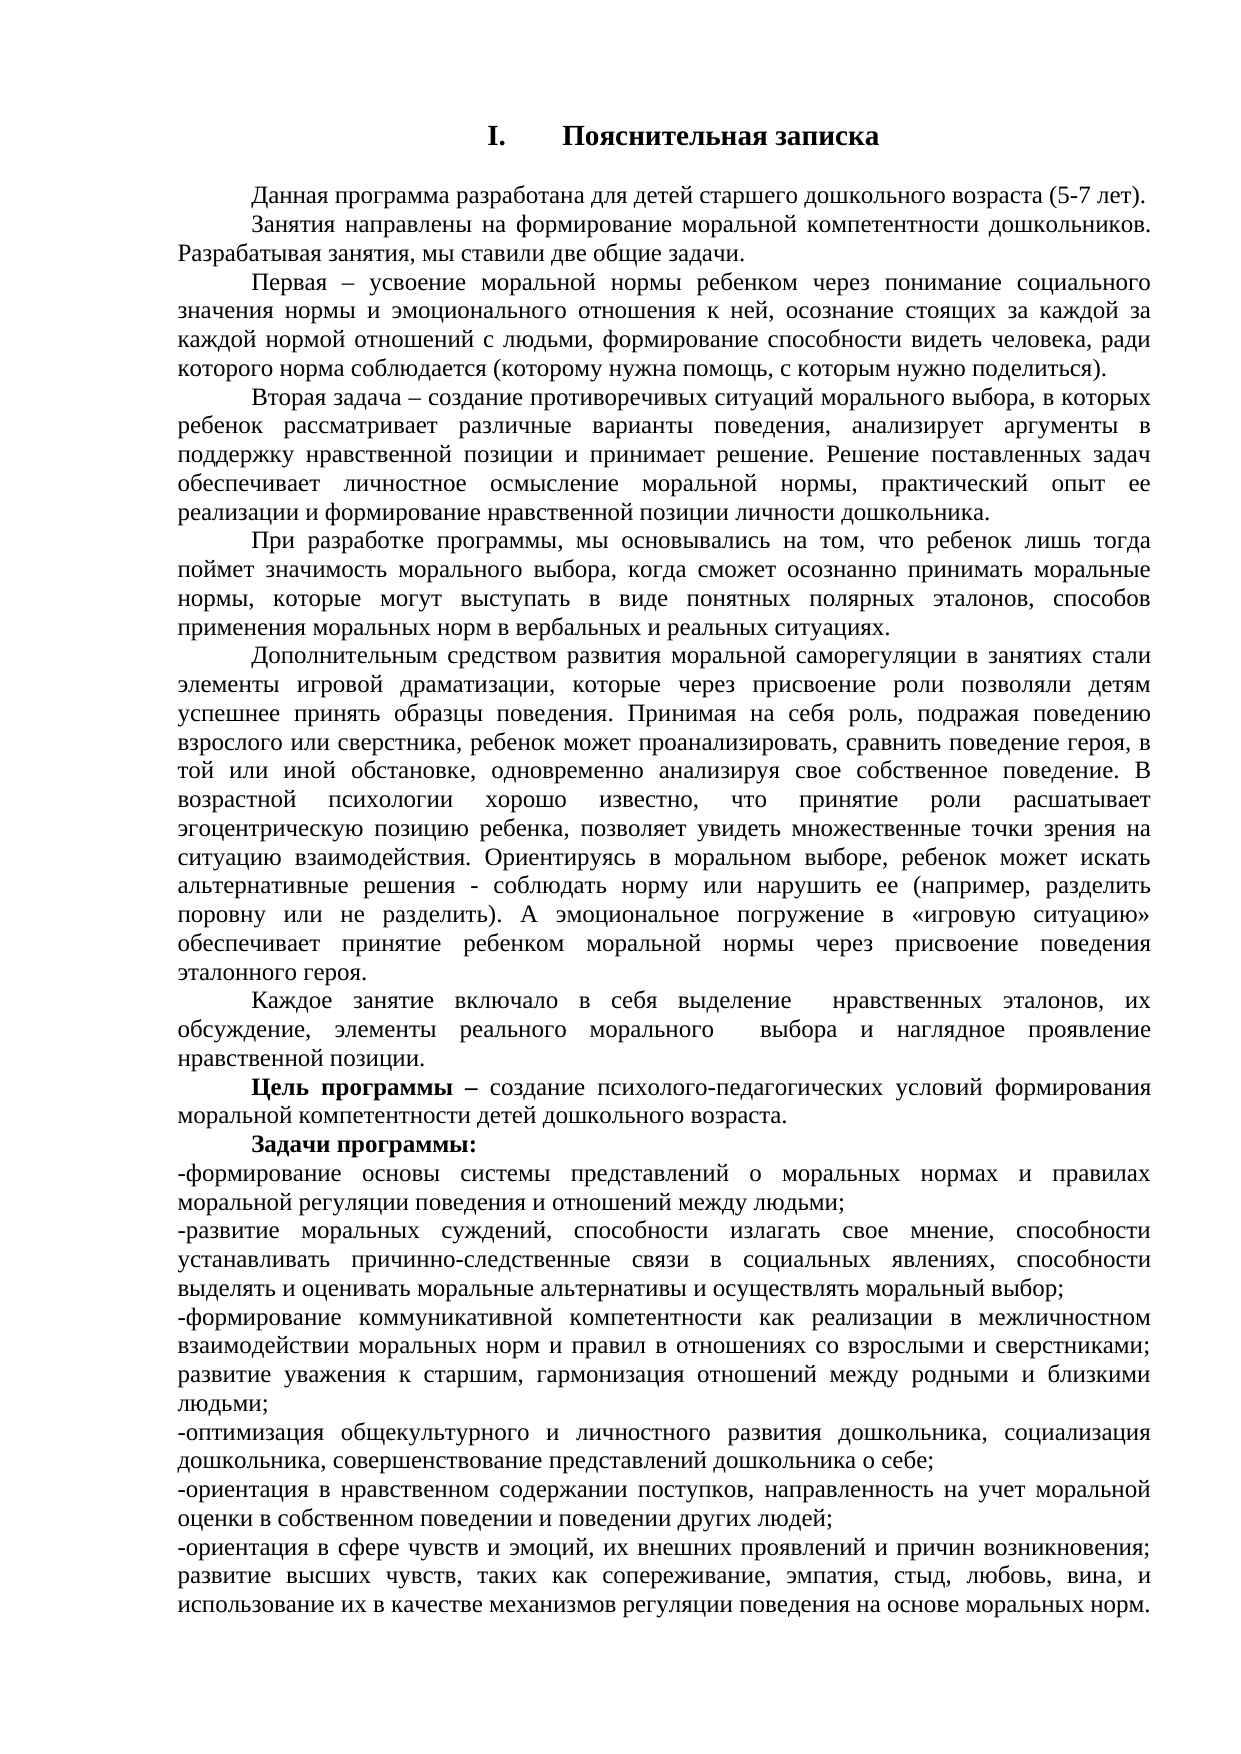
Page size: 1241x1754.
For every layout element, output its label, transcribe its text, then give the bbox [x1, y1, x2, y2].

text Первая – усвоение моральной нормы ребенком через понимание социального значения нормы и эмоционального отношения к ней, осознание стоящих за каждой за каждой нормой отношений с людьми, формирование способности видеть человека, ради которого норма соблюдается (которому нужна помощь, с которым нужно поделиться). [177, 267, 1152, 382]
text -ориентация в нравственном содержании поступков, направленность на учет моральной оценки в собственном поведении и поведении других людей; [177, 1474, 1152, 1532]
text Дополнительным средством развития моральной саморегуляции в занятиях стали элементы игровой драматизации, которые через присвоение роли позволяли детям успешнее принять образцы поведения. Принимая на себя роль, подражая поведению взрослого или сверстника, ребенок может проанализировать, сравнить поведение героя, в той или иной обстановке, одновременно анализируя свое собственное поведение. В возрастной психологии хорошо известно, что принятие роли расшатывает эгоцентрическую позицию ребенка, позволяет увидеть множественные точки зрения на ситуацию взаимодействия. Ориентируясь в моральном выборе, ребенок может искать альтернативные решения - соблюдать норму или нарушить ее (например, разделить поровну или не разделить). А эмоциональное погружение в «игровую ситуацию» обеспечивает принятие ребенком моральной нормы через присвоение поведения эталонного героя. [177, 640, 1152, 985]
text Занятия направлены на формирование моральной компетентности дошкольников. Разрабатывая занятия, мы ставили две общие задачи. [177, 209, 1152, 267]
text Вторая задача – создание противоречивых ситуаций морального выбора, в которых ребенок рассматривает различные варианты поведения, анализирует аргументы в поддержку нравственной позиции и принимает решение. Решение поставленных задач обеспечивает личностное осмысление моральной нормы, практический опыт ее реализации и формирование нравственной позиции личности дошкольника. [177, 382, 1152, 525]
text Цель программы – создание психолого-педагогических условий формирования моральной компетентности детей дошкольного возраста. [177, 1072, 1152, 1129]
text -развитие моральных суждений, способности излагать свое мнение, способности устанавливать причинно-следственные связи в социальных явлениях, способности выделять и оценивать моральные альтернативы и осуществлять моральный выбор; [177, 1215, 1152, 1302]
text -формирование основы системы представлений о моральных нормах и правилах моральной регуляции поведения и отношений между людьми; [177, 1158, 1152, 1215]
text Задачи программы: [177, 1129, 1152, 1158]
list Пояснительная записка [215, 118, 1152, 152]
text При разработке программы, мы основывались на том, что ребенок лишь тогда поймет значимость морального выбора, когда сможет осознанно принимать моральные нормы, которые могут выступать в виде понятных полярных эталонов, способов применения моральных норм в вербальных и реальных ситуациях. [177, 525, 1152, 640]
text Каждое занятие включало в себя выделение нравственных эталонов, их обсуждение, элементы реального морального выбора и наглядное проявление нравственной позиции. [177, 985, 1152, 1072]
text -формирование коммуникативной компетентности как реализации в межличностном взаимодействии моральных норм и правил в отношениях со взрослыми и сверстниками; развитие уважения к старшим, гармонизация отношений между родными и близкими людьми; [177, 1302, 1152, 1417]
text -оптимизация общекультурного и личностного развития дошкольника, социализация дошкольника, совершенствование представлений дошкольника о себе; [177, 1417, 1152, 1474]
text Данная программа разработана для детей старшего дошкольного возраста (5-7 лет). [177, 180, 1152, 209]
text -ориентация в сфере чувств и эмоций, их внешних проявлений и причин возникновения; развитие высших чувств, таких как сопереживание, эмпатия, стыд, любовь, вина, и использование их в качестве механизмов регуляции поведения на основе моральных норм. [177, 1532, 1152, 1618]
